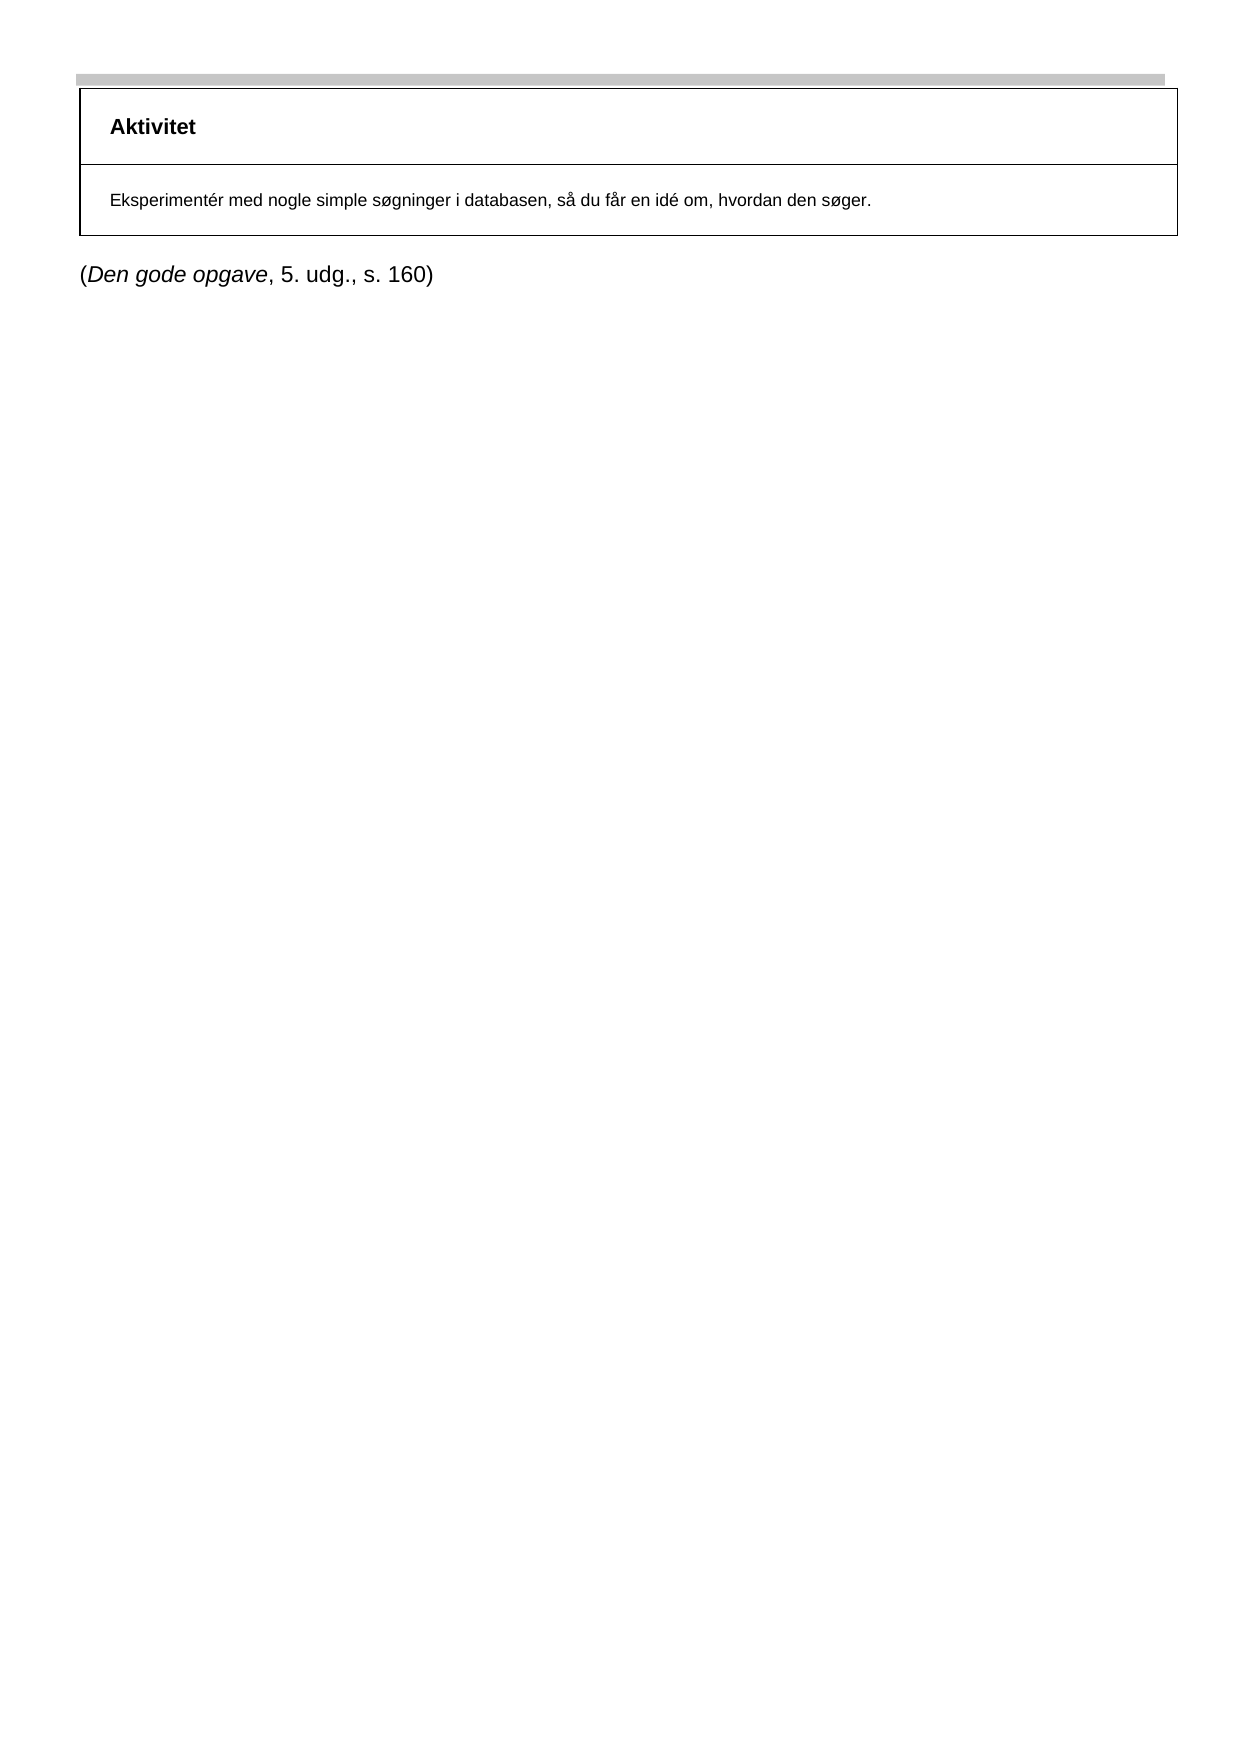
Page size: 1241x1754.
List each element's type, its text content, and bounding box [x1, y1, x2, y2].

table_cell Eksperimentér med nogle simple søgninger i databasen, så du får en idé om, hvordan den søger. [81, 165, 1177, 235]
text (Den gode opgave, 5. udg., s. 160) [79, 261, 1178, 288]
table_header Aktivitet [81, 89, 1177, 164]
